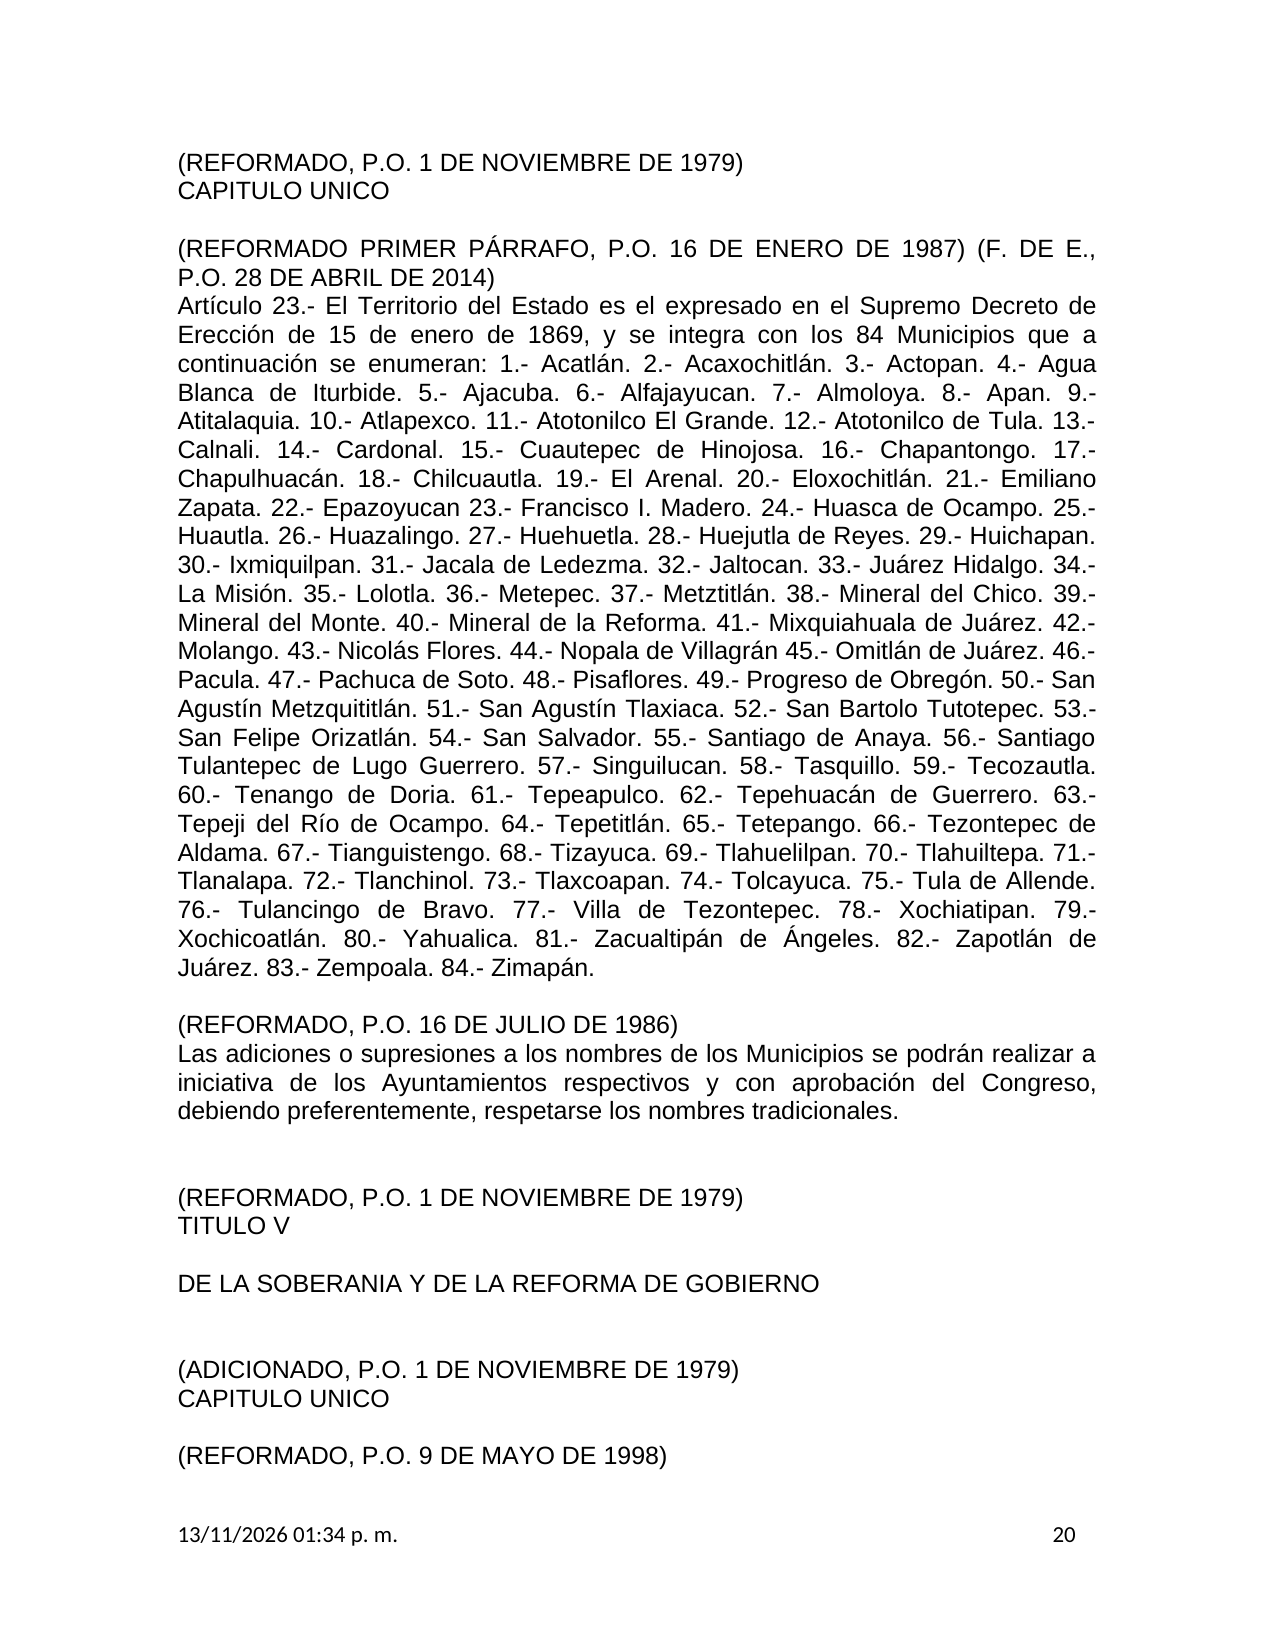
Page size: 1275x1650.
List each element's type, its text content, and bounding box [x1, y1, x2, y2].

text CAPITULO UNICO [177, 176, 1098, 205]
text (REFORMADO, P.O. 16 DE JULIO DE 1986) [177, 1010, 1098, 1039]
text TITULO V [177, 1211, 1098, 1240]
text (ADICIONADO, P.O. 1 DE NOVIEMBRE DE 1979) [177, 1355, 1098, 1384]
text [177, 148, 1098, 176]
text DE LA SOBERANIA Y DE LA REFORMA DE GOBIERNO [177, 1269, 1098, 1298]
text Las adiciones o supresiones a los nombres de los Municipios se podrán realizar a iniciativa de los Ayuntamientos respectivos y con aprobación del Congreso, debiendo preferentemente, respetarse los nombres tradicionales. [177, 1039, 1098, 1125]
text (REFORMADO, P.O. 9 DE MAYO DE 1998) [177, 1441, 1098, 1470]
text Artículo 23.- El Territorio del Estado es el expresado en el Supremo Decreto de Erección de 15 de enero de 1869, y se integra con los 84 Municipios que a continuación se enumeran: 1.- Acatlán. 2.- Acaxochitlán. 3.- Actopan. 4.- Agua Blanca de Iturbide. 5.- Ajacuba. 6.- Alfajayucan. 7.- Almoloya. 8.- Apan. 9.- Atitalaquia. 10.- Atlapexco. 11.- Atotonilco El Grande. 12.- Atotonilco de Tula. 13.- Calnali. 14.- Cardonal. 15.- Cuautepec de Hinojosa. 16.- Chapantongo. 17.- Chapulhuacán. 18.- Chilcuautla. 19.- El Arenal. 20.- Eloxochitlán. 21.- Emiliano Zapata. 22.- Epazoyucan 23.- Francisco I. Madero. 24.- Huasca de Ocampo. 25.- Huautla. 26.- Huazalingo. 27.- Huehuetla. 28.- Huejutla de Reyes. 29.- Huichapan. 30.- Ixmiquilpan. 31.- Jacala de Ledezma. 32.- Jaltocan. 33.- Juárez Hidalgo. 34.- La Misión. 35.- Lolotla. 36.- Metepec. 37.- Metztitlán. 38.- Mineral del Chico. 39.- Mineral del Monte. 40.- Mineral de la Reforma. 41.- Mixquiahuala de Juárez. 42.- Molango. 43.- Nicolás Flores. 44.- Nopala de Villagrán 45.- Omitlán de Juárez. 46.- Pacula. 47.- Pachuca de Soto. 48.- Pisaflores. 49.- Progreso de Obregón. 50.- San Agustín Metzquititlán. 51.- San Agustín Tlaxiaca. 52.- San Bartolo Tutotepec. 53.- San Felipe Orizatlán. 54.- San Salvador. 55.- Santiago de Anaya. 56.- Santiago Tulantepec de Lugo Guerrero. 57.- Singuilucan. 58.- Tasquillo. 59.- Tecozautla. 60.- Tenango de Doria. 61.- Tepeapulco. 62.- Tepehuacán de Guerrero. 63.- Tepeji del Río de Ocampo. 64.- Tepetitlán. 65.- Tetepango. 66.- Tezontepec de Aldama. 67.- Tianguistengo. 68.- Tizayuca. 69.- Tlahuelilpan. 70.- Tlahuiltepa. 71.- Tlanalapa. 72.- Tlanchinol. 73.- Tlaxcoapan. 74.- Tolcayuca. 75.- Tula de Allende. 76.- Tulancingo de Bravo. 77.- Villa de Tezontepec. 78.- Xochiatipan. 79.- Xochicoatlán. 80.- Yahualica. 81.- Zacualtipán de Ángeles. 82.- Zapotlán de Juárez. 83.- Zempoala. 84.- Zimapán. [177, 291, 1098, 981]
text (REFORMADO PRIMER PÁRRAFO, P.O. 16 DE ENERO DE 1987) (F. DE E., P.O. 28 DE ABRIL DE 2014) [177, 234, 1098, 291]
text (REFORMADO, P.O. 1 DE NOVIEMBRE DE 1979) [177, 1183, 1098, 1211]
text CAPITULO UNICO [177, 1384, 1098, 1413]
